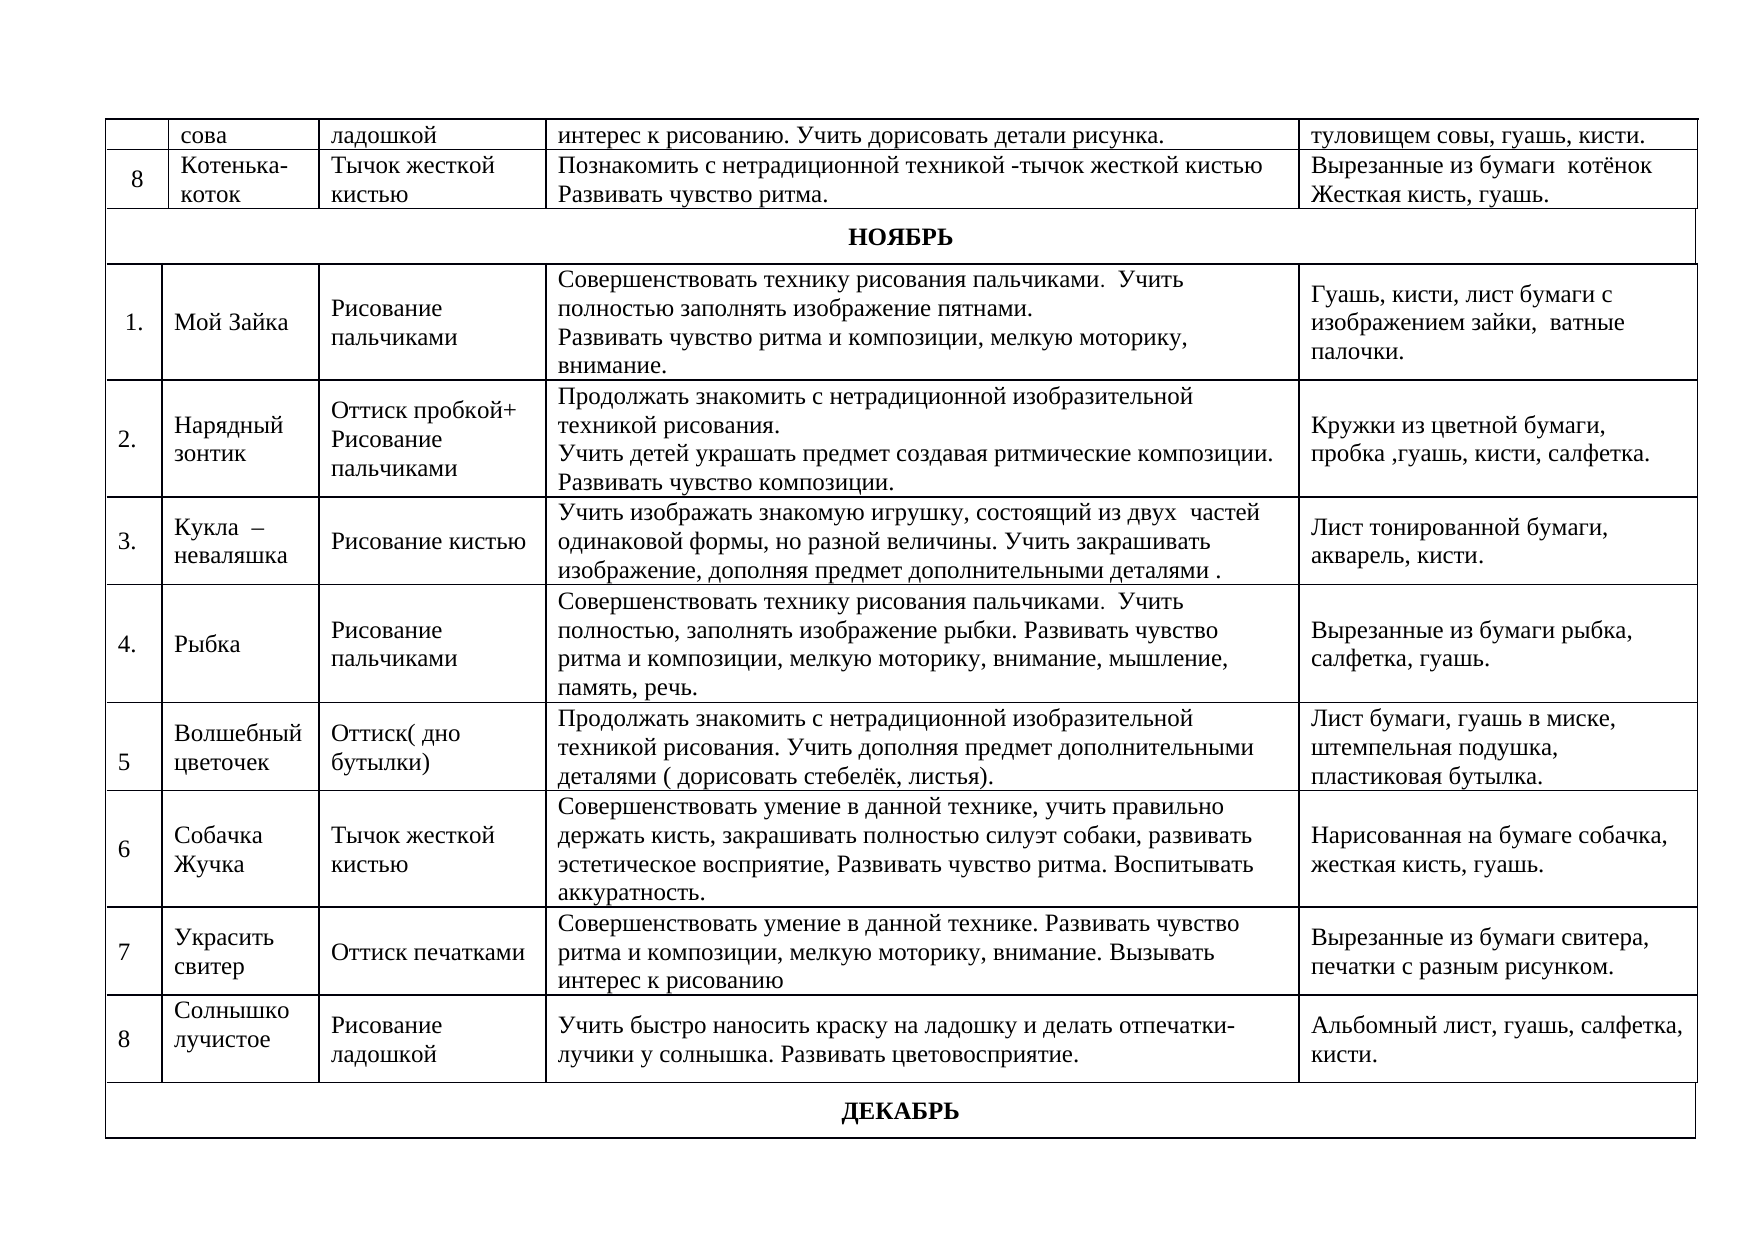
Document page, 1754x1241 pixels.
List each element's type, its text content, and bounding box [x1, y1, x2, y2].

table_cell Оттиск печатками [320, 908, 545, 994]
table_cell Учить изображать знакомую игрушку, состоящий из двух частей одинаковой формы, но разной величины. Учить закрашивать изображение, дополняя предмет дополнительными деталями . [547, 498, 1298, 584]
table_cell 2. [106, 380, 161, 496]
table_cell Котенька-коток [169, 150, 318, 207]
table_cell 8 [106, 995, 161, 1082]
table_cell Продолжать знакомить с нетрадиционной изобразительной техникой рисования. Учить дополняя предмет дополнительными деталями ( дорисовать стебелёк, листья). [547, 703, 1298, 790]
table_cell Совершенствовать умение в данной технике. Развивать чувство ритма и композиции, мелкую моторику, внимание. Вызывать интерес к рисованию [547, 908, 1298, 994]
table_cell Оттиск пробкой+ Рисование пальчиками [320, 381, 545, 496]
table_cell 8 [106, 150, 168, 207]
table_cell Собачка Жучка [163, 791, 318, 906]
table_cell Кукла – неваляшка [163, 498, 318, 584]
table_cell Познакомить с нетрадиционной техникой -тычок жесткой кистью Развивать чувство ритма. [547, 150, 1298, 207]
table_cell Украсить свитер [163, 908, 318, 994]
table_cell Лист тонированной бумаги, акварель, кисти. [1300, 498, 1697, 584]
table_cell Лист бумаги, гуашь в миске, штемпельная подушка, пластиковая бутылка. [1300, 703, 1697, 790]
table_cell Нарисованная на бумаге собачка, жесткая кисть, гуашь. [1300, 791, 1697, 906]
table_cell Совушка -сова [169, 120, 318, 148]
table_cell Рисование ладошкой [320, 120, 545, 148]
table_cell Учить быстро наносить краску на ладошку и делать отпечатки-лучики у солнышка. Развивать цветовосприятие. [547, 996, 1298, 1082]
table_cell Рисование пальчиками [320, 265, 545, 379]
table_cell Вырезанные из бумаги котёнок Жесткая кисть, гуашь. [1300, 150, 1697, 207]
table_cell 3. [106, 497, 161, 584]
table_cell Тычок жесткой кистью [320, 791, 545, 906]
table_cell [547, 120, 1298, 148]
table_cell Рисование кистью [320, 498, 545, 584]
table_cell 7 [106, 120, 168, 148]
table_cell Гуашь, кисти, лист бумаги с изображением зайки, ватные палочки. [1300, 265, 1697, 379]
table_cell 4. [106, 585, 161, 702]
table_cell 1. [106, 264, 161, 379]
table_cell 6 [106, 791, 161, 906]
table_cell НОЯБРЬ [106, 209, 1695, 263]
table_cell Продолжать знакомить с нетрадиционной изобразительной техникой рисования. Учить детей украшать предмет создавая ритмические композиции. Развивать чувство композиции. [547, 381, 1298, 496]
table_cell Оттиск( дно бутылки) [320, 703, 545, 790]
table_cell Совершенствовать умение в данной технике, учить правильно держать кисть, закрашивать полностью силуэт собаки, развивать эстетическое восприятие, Развивать чувство ритма. Воспитывать аккуратность. [547, 791, 1298, 906]
table_cell Нарядный зонтик [163, 381, 318, 496]
table_cell Альбомный лист, гуашь, салфетка, кисти. [1300, 996, 1697, 1082]
table_cell Солнышко лучистое [163, 996, 318, 1082]
table_cell ДЕКАБРЬ [106, 1083, 1695, 1137]
table_cell Совершенствовать технику рисования пальчиками. Учить полностью заполнять изображение пятнами. Развивать чувство ритма и композиции, мелкую моторику, внимание. [547, 265, 1298, 379]
table_cell Волшебный цветочек [163, 703, 318, 790]
table_cell Вырезанные из бумаги свитера, печатки с разным рисунком. [1300, 908, 1697, 994]
table_cell Кружки из цветной бумаги, пробка ,гуашь, кисти, салфетка. [1300, 381, 1697, 496]
table_cell Тычок жесткой кистью [320, 150, 545, 207]
table_cell Рыбка [163, 585, 318, 702]
table_cell Рисование ладошкой [320, 996, 545, 1082]
table_cell 7 [106, 907, 161, 994]
table_cell Рисование пальчиками [320, 585, 545, 702]
table_cell Мой Зайка [163, 265, 318, 379]
table_cell Совершенствовать технику рисования пальчиками. Учить полностью, заполнять изображение рыбки. Развивать чувство ритма и композиции, мелкую моторику, внимание, мышление, память, речь. [547, 585, 1298, 702]
table_cell 5 [106, 703, 161, 790]
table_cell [1300, 120, 1697, 148]
table_cell Вырезанные из бумаги рыбка, салфетка, гуашь. [1300, 585, 1697, 702]
